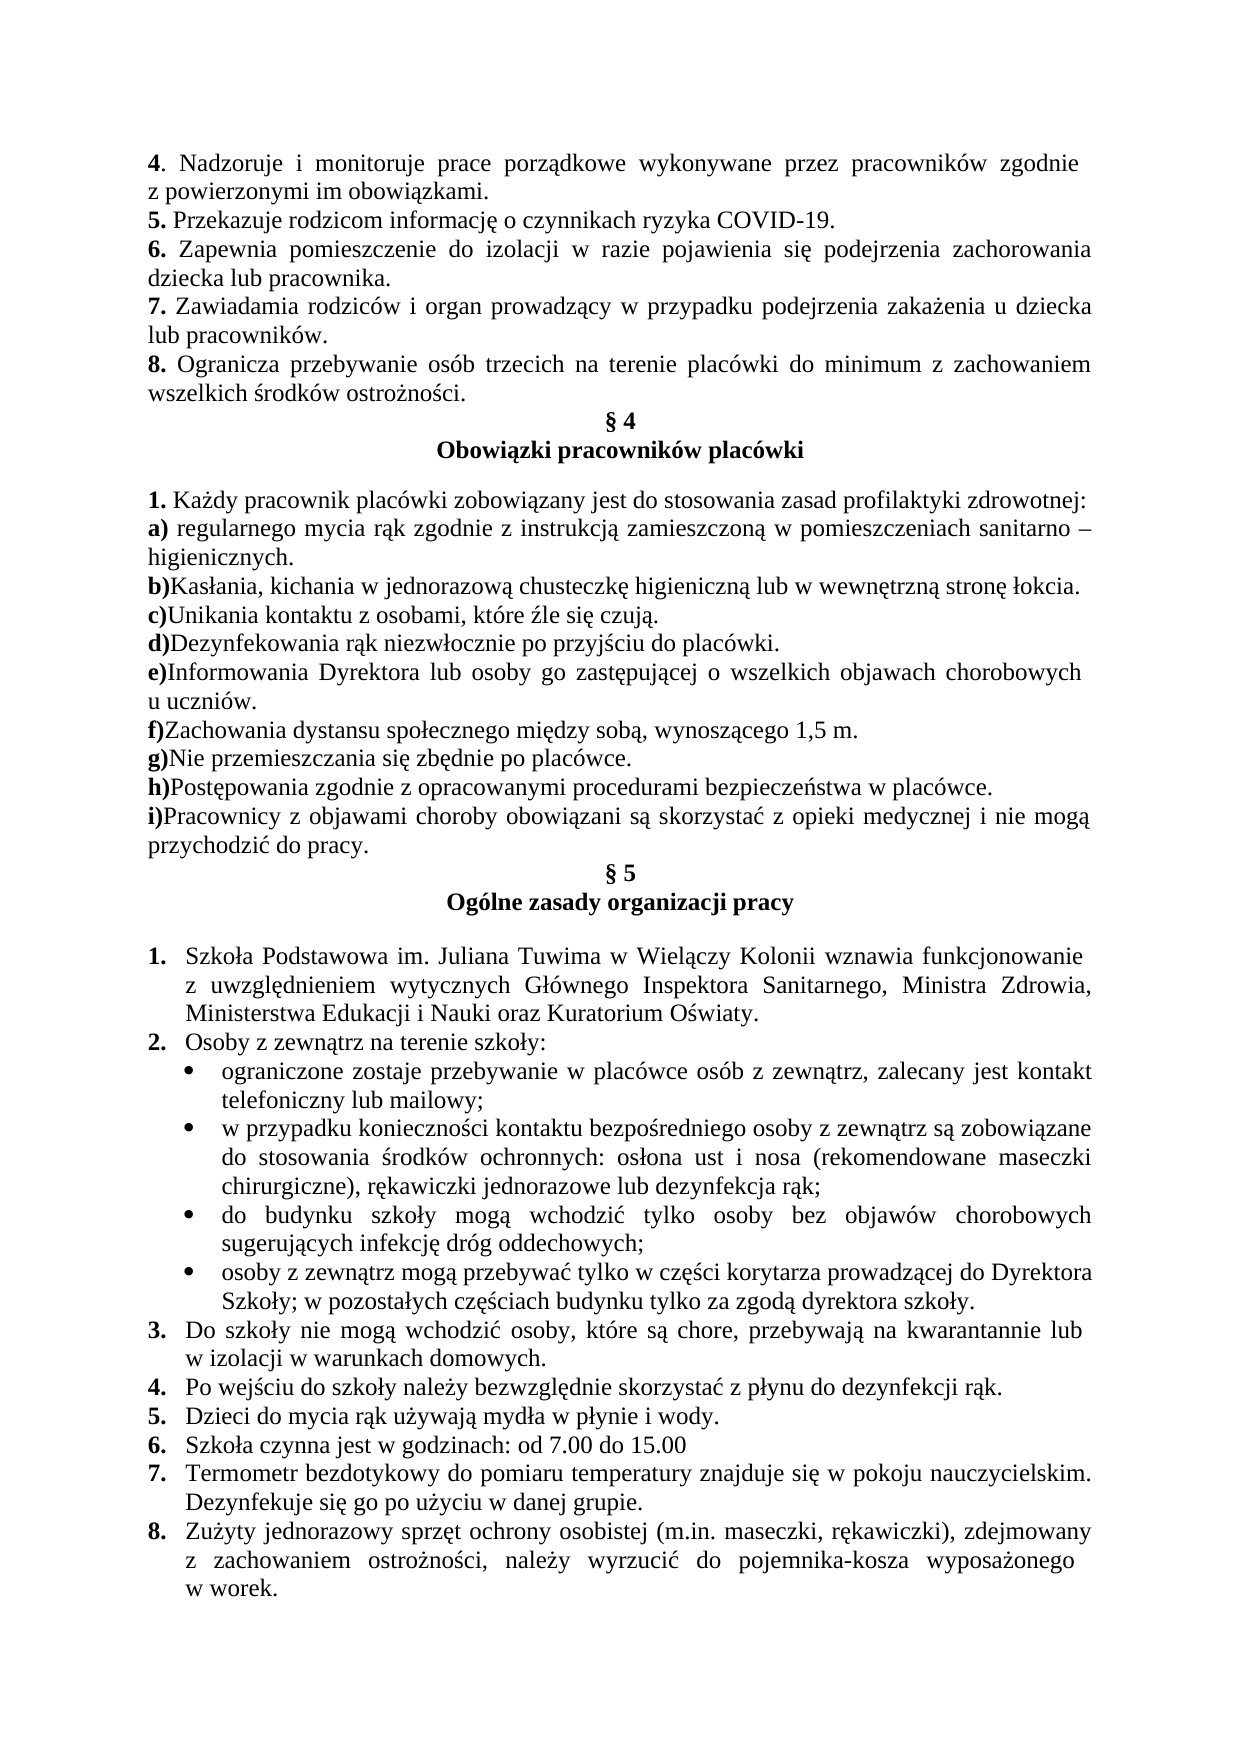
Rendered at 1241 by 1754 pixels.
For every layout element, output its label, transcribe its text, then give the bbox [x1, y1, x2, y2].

text 5. Przekazuje rodzicom informację o czynnikach ryzyka COVID-19. [148, 205, 1093, 234]
text h)Postępowania zgodnie z opracowanymi procedurami bezpieczeństwa w placówce. [148, 772, 1093, 801]
list Szkoła Podstawowa im. Juliana Tuwima w Wielączy Kolonii wznawia funkcjonowanie z uwzględnieniem wytycznych Głównego Inspektora Sanitarnego, Ministra Zdrowia, Ministerstwa Edukacji i Nauki oraz Kuratorium Oświaty. [148, 941, 1093, 1027]
text Obowiązki pracowników placówki [148, 435, 1093, 464]
text b)Kasłania, kichania w jednorazową chusteczkę higieniczną lub w wewnętrzną stronę łokcia. [148, 571, 1093, 600]
list w przypadku konieczności kontaktu bezpośredniego osoby z zewnątrz są zobowiązane do stosowania środków ochronnych: osłona ust i nosa (rekomendowane maseczki chirurgiczne), rękawiczki jednorazowe lub dezynfekcja rąk; [184, 1113, 1093, 1200]
text f)Zachowania dystansu społecznego między sobą, wynoszącego 1,5 m. [148, 715, 1093, 743]
text 8. Ogranicza przebywanie osób trzecich na terenie placówki do minimum z zachowaniem wszelkich środków ostrożności. [148, 349, 1093, 406]
text Ogólne zasady organizacji pracy [148, 887, 1093, 916]
list Zużyty jednorazowy sprzęt ochrony osobistej (m.in. maseczki, rękawiczki), zdejmowany z zachowaniem ostrożności, należy wyrzucić do pojemnika-kosza wyposażonego w worek. [148, 1516, 1093, 1602]
text 1. Każdy pracownik placówki zobowiązany jest do stosowania zasad profilaktyki zdrowotnej: [148, 485, 1093, 513]
text a) regularnego mycia rąk zgodnie z instrukcją zamieszczoną w pomieszczeniach sanitarno – higienicznych. [148, 513, 1093, 571]
text c)Unikania kontaktu z osobami, które źle się czują. [148, 600, 1093, 628]
list osoby z zewnątrz mogą przebywać tylko w części korytarza prowadzącej do Dyrektora Szkoły; w pozostałych częściach budynku tylko za zgodą dyrektora szkoły. [184, 1257, 1093, 1315]
list ograniczone zostaje przebywanie w placówce osób z zewnątrz, zalecany jest kontakt telefoniczny lub mailowy; [184, 1056, 1093, 1113]
text 7. Zawiadamia rodziców i organ prowadzący w przypadku podejrzenia zakażenia u dziecka lub pracowników. [148, 291, 1093, 349]
list Do szkoły nie mogą wchodzić osoby, które są chore, przebywają na kwarantannie lub w izolacji w warunkach domowych. [148, 1315, 1093, 1372]
text § 5 [148, 858, 1093, 887]
text g)Nie przemieszczania się zbędnie po placówce. [148, 743, 1093, 772]
list Dzieci do mycia rąk używają mydła w płynie i wody. [148, 1401, 1093, 1430]
text 4. Nadzoruje i monitoruje prace porządkowe wykonywane przez pracowników zgodnie z powierzonymi im obowiązkami. [148, 148, 1093, 205]
list 4 [604, 406, 1093, 435]
text d)Dezynfekowania rąk niezwłocznie po przyjściu do placówki. [148, 628, 1093, 657]
text 6. Zapewnia pomieszczenie do izolacji w razie pojawienia się podejrzenia zachorowania dziecka lub pracownika. [148, 234, 1093, 291]
list Termometr bezdotykowy do pomiaru temperatury znajduje się w pokoju nauczycielskim. Dezynfekuje się go po użyciu w danej grupie. [148, 1458, 1093, 1516]
list Szkoła czynna jest w godzinach: od 7.00 do 15.00 [148, 1430, 1093, 1458]
list Osoby z zewnątrz na terenie szkoły: [148, 1027, 1093, 1056]
text e)Informowania Dyrektora lub osoby go zastępującej o wszelkich objawach chorobowych u uczniów. [148, 657, 1093, 715]
list do budynku szkoły mogą wchodzić tylko osoby bez objawów chorobowych sugerujących infekcję dróg oddechowych; [184, 1200, 1093, 1257]
text i)Pracownicy z objawami choroby obowiązani są skorzystać z opieki medycznej i nie mogą przychodzić do pracy. [148, 801, 1091, 858]
list Po wejściu do szkoły należy bezwzględnie skorzystać z płynu do dezynfekcji rąk. [148, 1372, 1093, 1401]
